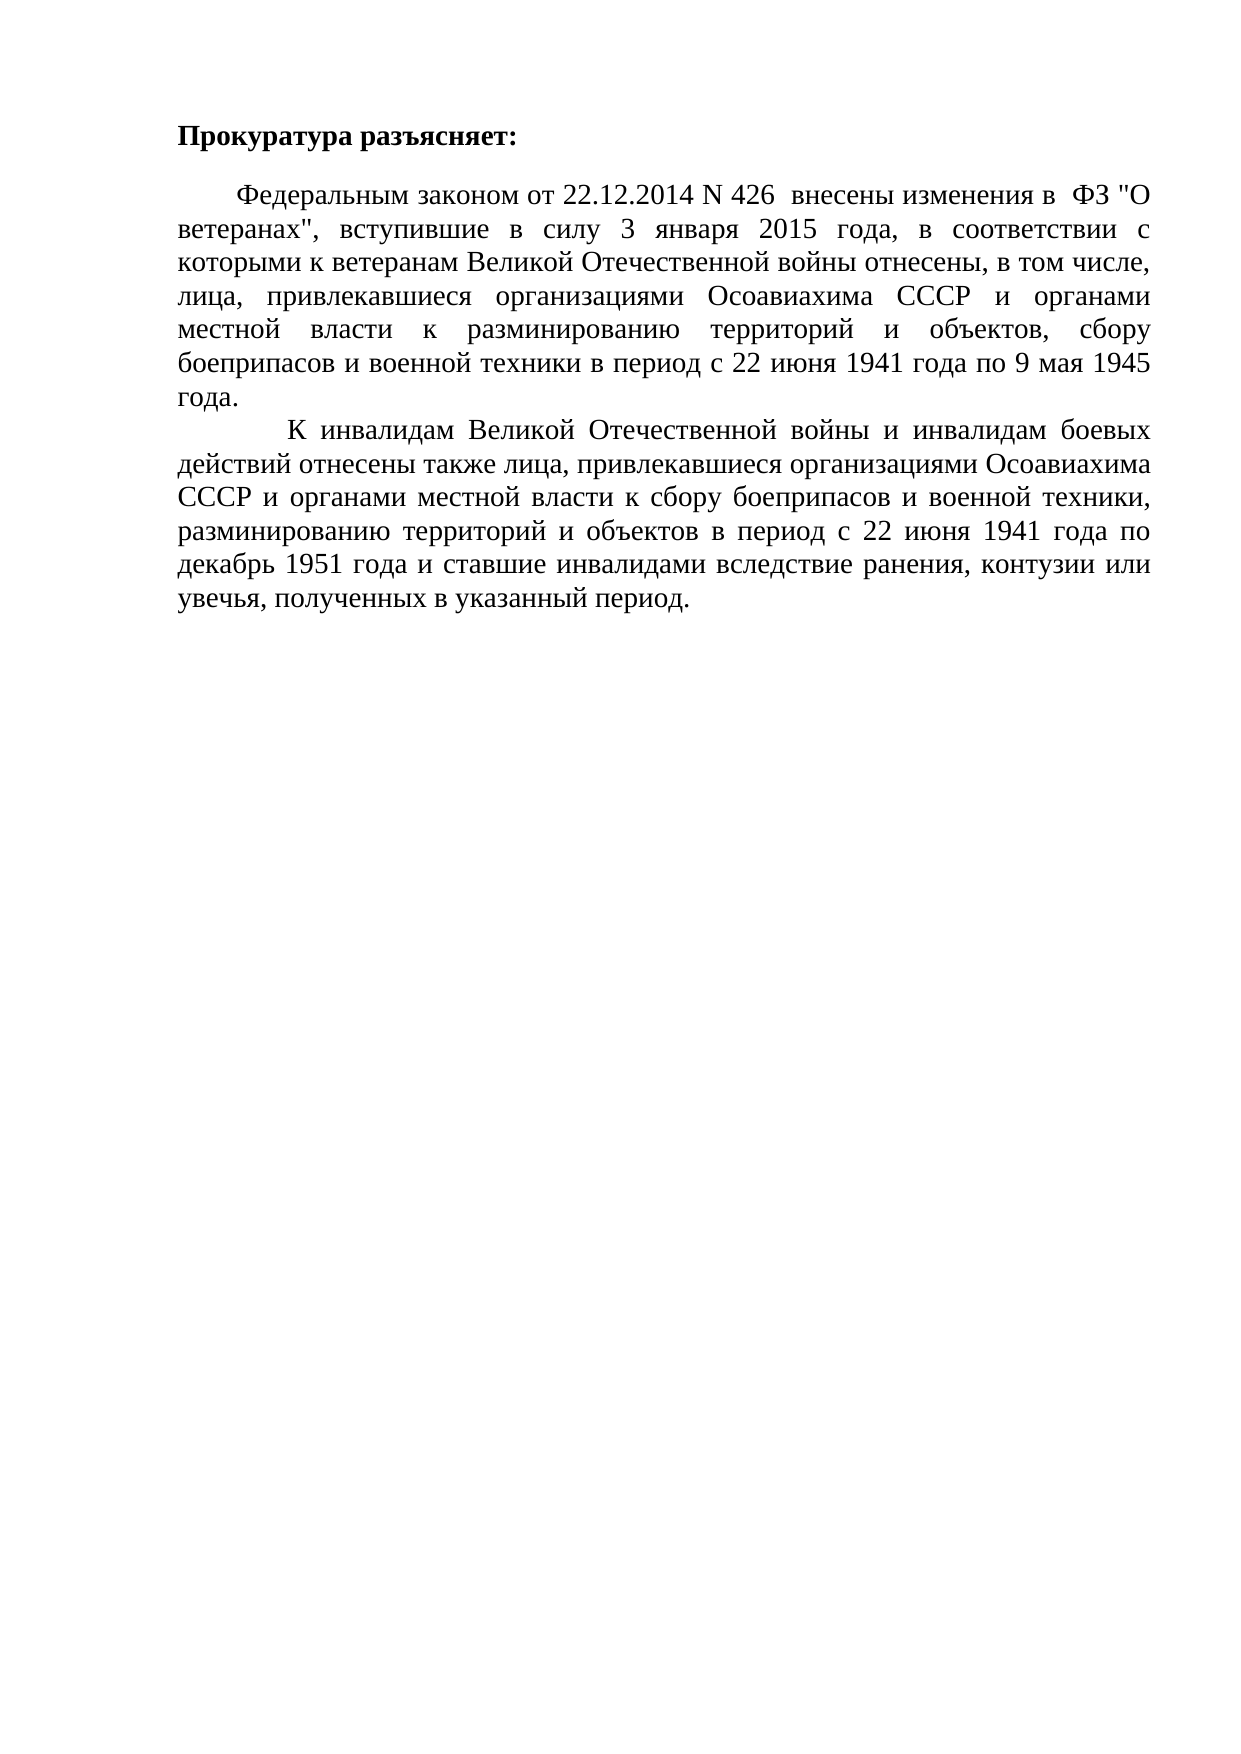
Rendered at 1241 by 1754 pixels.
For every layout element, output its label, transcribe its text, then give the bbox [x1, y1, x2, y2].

text Прокуратура разъясняет: [177, 118, 1152, 152]
text К инвалидам Великой Отечественной войны и инвалидам боевых действий отнесены также лица, привлекавшиеся организациями Осоавиахима СССР и органами местной власти к сбору боеприпасов и военной техники, разминированию территорий и объектов в период с 22 июня 1941 года по декабрь 1951 года и ставшие инвалидами вследствие ранения, контузии или увечья, полученных в указанный период. [177, 412, 1152, 613]
list Федеральным законом от 22.12.2014 N 426 внесены изменения в ФЗ "О ветеранах", вступившие в силу 3 января 2015 года, в соответствии с которыми к ветеранам Великой Отечественной войны отнесены, в том числе, лица, привлекавшиеся организациями Осоавиахима СССР и органами местной власти к разминированию территорий и объектов, сбору боеприпасов и военной техники в период с 22 июня 1941 года по 9 мая 1945 года. [177, 177, 1152, 412]
